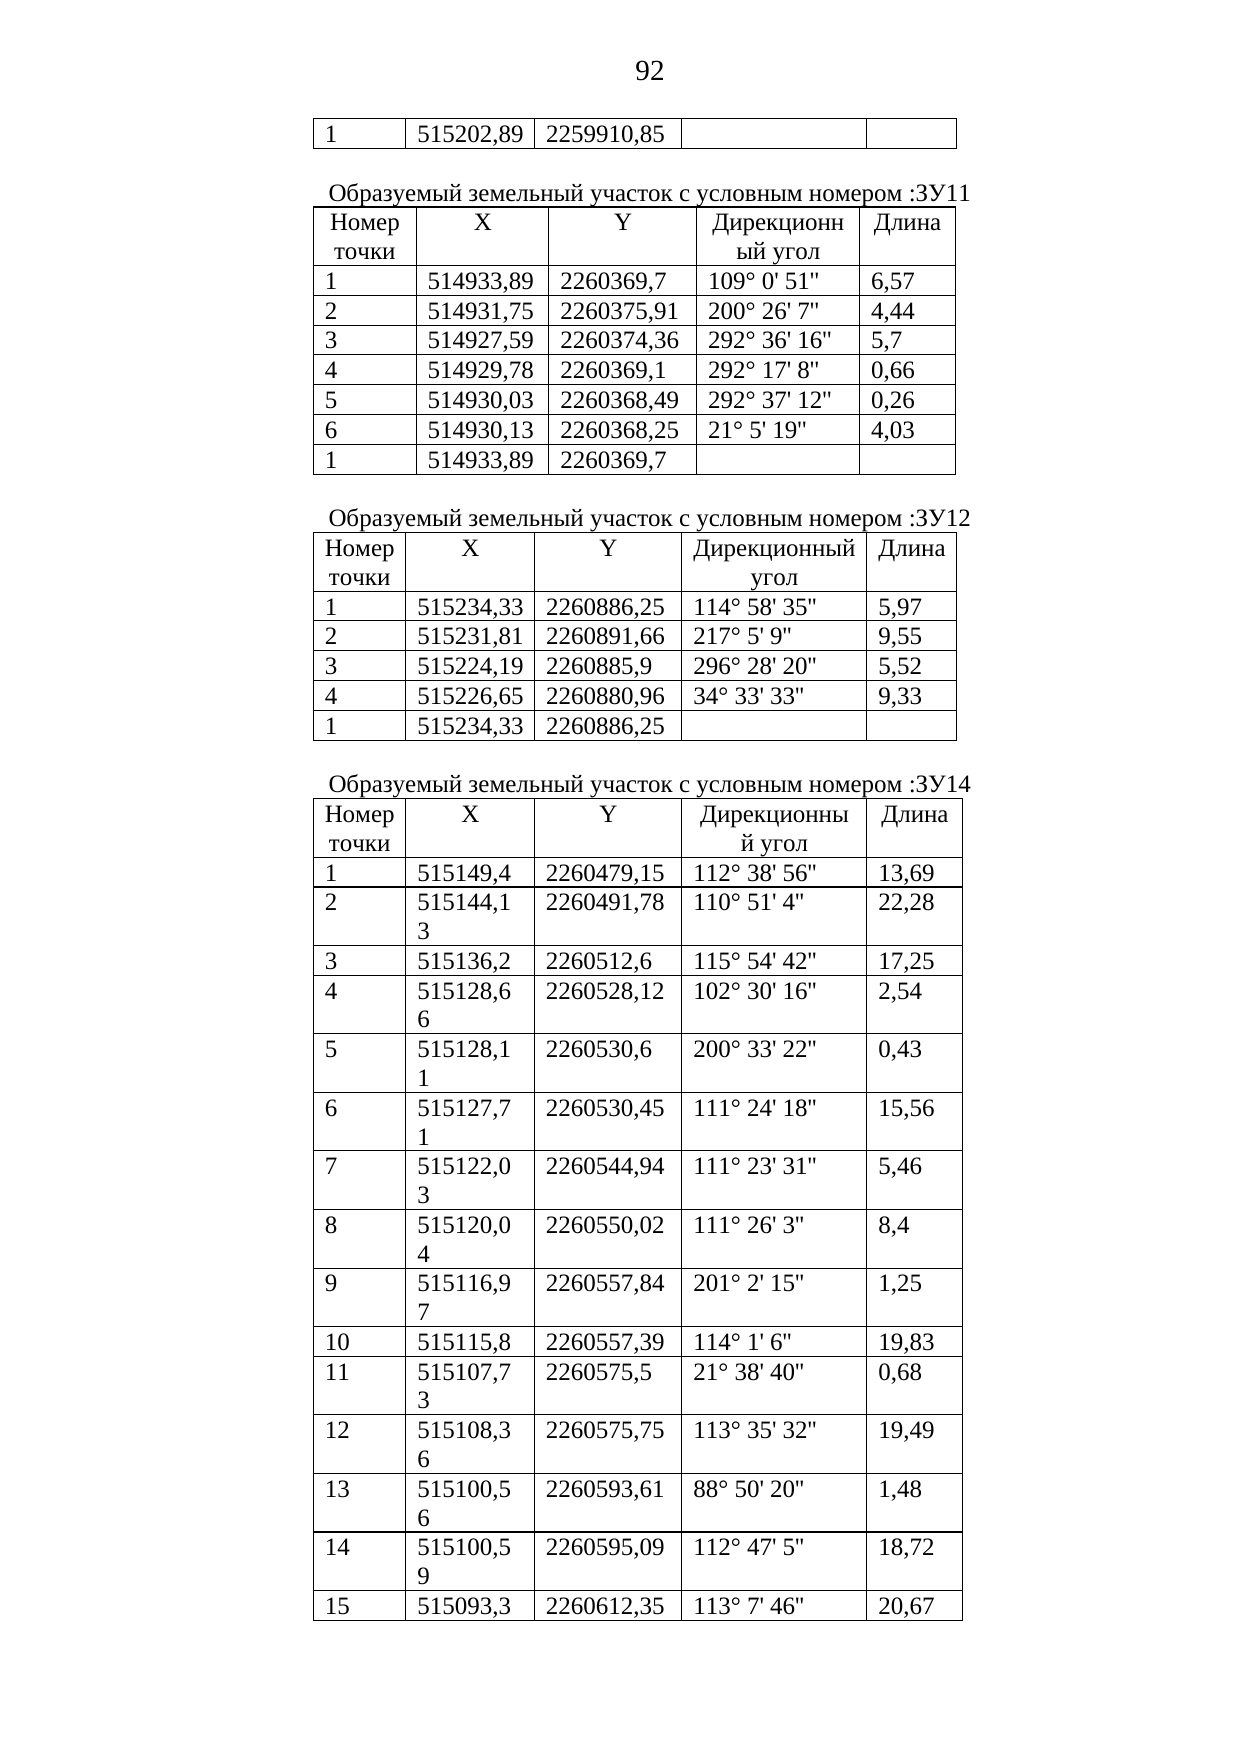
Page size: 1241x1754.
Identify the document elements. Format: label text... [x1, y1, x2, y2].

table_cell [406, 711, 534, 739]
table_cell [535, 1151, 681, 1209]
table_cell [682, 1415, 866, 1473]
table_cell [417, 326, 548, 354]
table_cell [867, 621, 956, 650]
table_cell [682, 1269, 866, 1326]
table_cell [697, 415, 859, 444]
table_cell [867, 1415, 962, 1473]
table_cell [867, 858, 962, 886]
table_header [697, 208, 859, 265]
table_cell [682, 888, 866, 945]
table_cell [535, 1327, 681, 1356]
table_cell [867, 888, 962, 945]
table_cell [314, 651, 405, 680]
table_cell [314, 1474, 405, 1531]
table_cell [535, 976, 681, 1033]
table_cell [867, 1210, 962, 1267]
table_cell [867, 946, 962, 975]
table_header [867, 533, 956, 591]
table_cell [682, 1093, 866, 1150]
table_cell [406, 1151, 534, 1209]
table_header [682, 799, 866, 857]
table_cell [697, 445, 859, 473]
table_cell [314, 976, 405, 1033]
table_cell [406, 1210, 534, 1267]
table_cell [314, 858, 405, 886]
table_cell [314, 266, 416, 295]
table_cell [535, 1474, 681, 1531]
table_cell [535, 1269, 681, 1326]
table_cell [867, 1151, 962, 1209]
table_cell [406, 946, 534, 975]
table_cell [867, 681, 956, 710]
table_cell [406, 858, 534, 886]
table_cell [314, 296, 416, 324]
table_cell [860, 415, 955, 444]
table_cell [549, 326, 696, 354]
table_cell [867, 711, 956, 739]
text Образуемый земельный участок с условным номером :ЗУ12 [118, 503, 1181, 532]
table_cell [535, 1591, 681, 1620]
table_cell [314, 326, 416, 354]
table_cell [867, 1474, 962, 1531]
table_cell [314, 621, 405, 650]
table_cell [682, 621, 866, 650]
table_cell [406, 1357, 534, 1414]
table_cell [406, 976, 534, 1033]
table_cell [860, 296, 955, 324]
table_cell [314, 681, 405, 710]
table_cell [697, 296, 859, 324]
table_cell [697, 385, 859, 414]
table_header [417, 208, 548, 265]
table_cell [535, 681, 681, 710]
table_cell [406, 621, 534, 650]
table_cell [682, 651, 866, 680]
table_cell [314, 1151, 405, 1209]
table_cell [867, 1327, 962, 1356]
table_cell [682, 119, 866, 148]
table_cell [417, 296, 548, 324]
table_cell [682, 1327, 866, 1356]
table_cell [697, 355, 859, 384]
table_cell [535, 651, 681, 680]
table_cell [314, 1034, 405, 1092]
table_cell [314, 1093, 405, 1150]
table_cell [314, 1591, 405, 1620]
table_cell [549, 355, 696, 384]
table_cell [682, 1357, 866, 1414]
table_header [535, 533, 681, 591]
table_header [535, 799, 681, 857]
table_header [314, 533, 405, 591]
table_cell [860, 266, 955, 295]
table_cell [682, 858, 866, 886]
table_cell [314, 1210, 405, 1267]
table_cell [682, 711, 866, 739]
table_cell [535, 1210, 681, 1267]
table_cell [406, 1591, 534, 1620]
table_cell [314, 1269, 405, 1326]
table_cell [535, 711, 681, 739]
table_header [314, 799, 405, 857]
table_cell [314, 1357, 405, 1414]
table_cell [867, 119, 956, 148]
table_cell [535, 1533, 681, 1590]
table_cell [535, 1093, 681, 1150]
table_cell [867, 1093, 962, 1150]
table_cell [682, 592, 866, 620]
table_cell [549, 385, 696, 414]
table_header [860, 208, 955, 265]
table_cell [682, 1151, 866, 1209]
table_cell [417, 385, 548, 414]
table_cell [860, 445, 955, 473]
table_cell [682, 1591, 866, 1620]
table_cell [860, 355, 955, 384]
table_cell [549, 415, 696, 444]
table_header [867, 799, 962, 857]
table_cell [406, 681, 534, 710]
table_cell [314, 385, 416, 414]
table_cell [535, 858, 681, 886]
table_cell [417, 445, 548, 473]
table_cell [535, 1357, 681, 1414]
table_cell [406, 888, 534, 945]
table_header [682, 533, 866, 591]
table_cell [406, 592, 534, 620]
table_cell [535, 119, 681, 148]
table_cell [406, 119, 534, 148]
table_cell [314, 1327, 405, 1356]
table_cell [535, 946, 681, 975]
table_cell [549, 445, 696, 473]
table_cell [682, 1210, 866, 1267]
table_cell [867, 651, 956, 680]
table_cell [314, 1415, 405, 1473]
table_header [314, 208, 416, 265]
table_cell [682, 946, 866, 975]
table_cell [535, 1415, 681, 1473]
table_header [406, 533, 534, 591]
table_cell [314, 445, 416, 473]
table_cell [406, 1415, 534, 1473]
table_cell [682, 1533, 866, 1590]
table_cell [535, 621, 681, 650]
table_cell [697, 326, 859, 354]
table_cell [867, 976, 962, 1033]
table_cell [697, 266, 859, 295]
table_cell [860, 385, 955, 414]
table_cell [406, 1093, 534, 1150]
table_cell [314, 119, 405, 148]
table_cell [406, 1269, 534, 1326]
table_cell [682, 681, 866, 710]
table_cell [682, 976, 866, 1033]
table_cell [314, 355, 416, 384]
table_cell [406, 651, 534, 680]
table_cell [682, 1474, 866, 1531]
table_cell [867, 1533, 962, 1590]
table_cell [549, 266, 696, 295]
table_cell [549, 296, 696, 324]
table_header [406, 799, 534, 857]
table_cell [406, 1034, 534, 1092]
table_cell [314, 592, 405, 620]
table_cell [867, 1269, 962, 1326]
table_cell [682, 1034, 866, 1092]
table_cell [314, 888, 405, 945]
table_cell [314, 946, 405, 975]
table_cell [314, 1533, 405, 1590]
text Образуемый земельный участок с условным номером :ЗУ14 [118, 769, 1181, 798]
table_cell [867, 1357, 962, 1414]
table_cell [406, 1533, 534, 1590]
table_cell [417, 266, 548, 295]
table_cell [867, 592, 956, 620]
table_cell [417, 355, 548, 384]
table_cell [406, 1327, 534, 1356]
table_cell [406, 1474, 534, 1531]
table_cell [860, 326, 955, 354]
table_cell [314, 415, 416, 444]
text Образуемый земельный участок с условным номером :ЗУ11 [118, 178, 1181, 206]
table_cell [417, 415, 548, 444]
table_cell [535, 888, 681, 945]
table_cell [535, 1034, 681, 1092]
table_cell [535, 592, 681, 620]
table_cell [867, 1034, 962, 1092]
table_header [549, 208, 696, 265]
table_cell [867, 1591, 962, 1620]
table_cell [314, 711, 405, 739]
